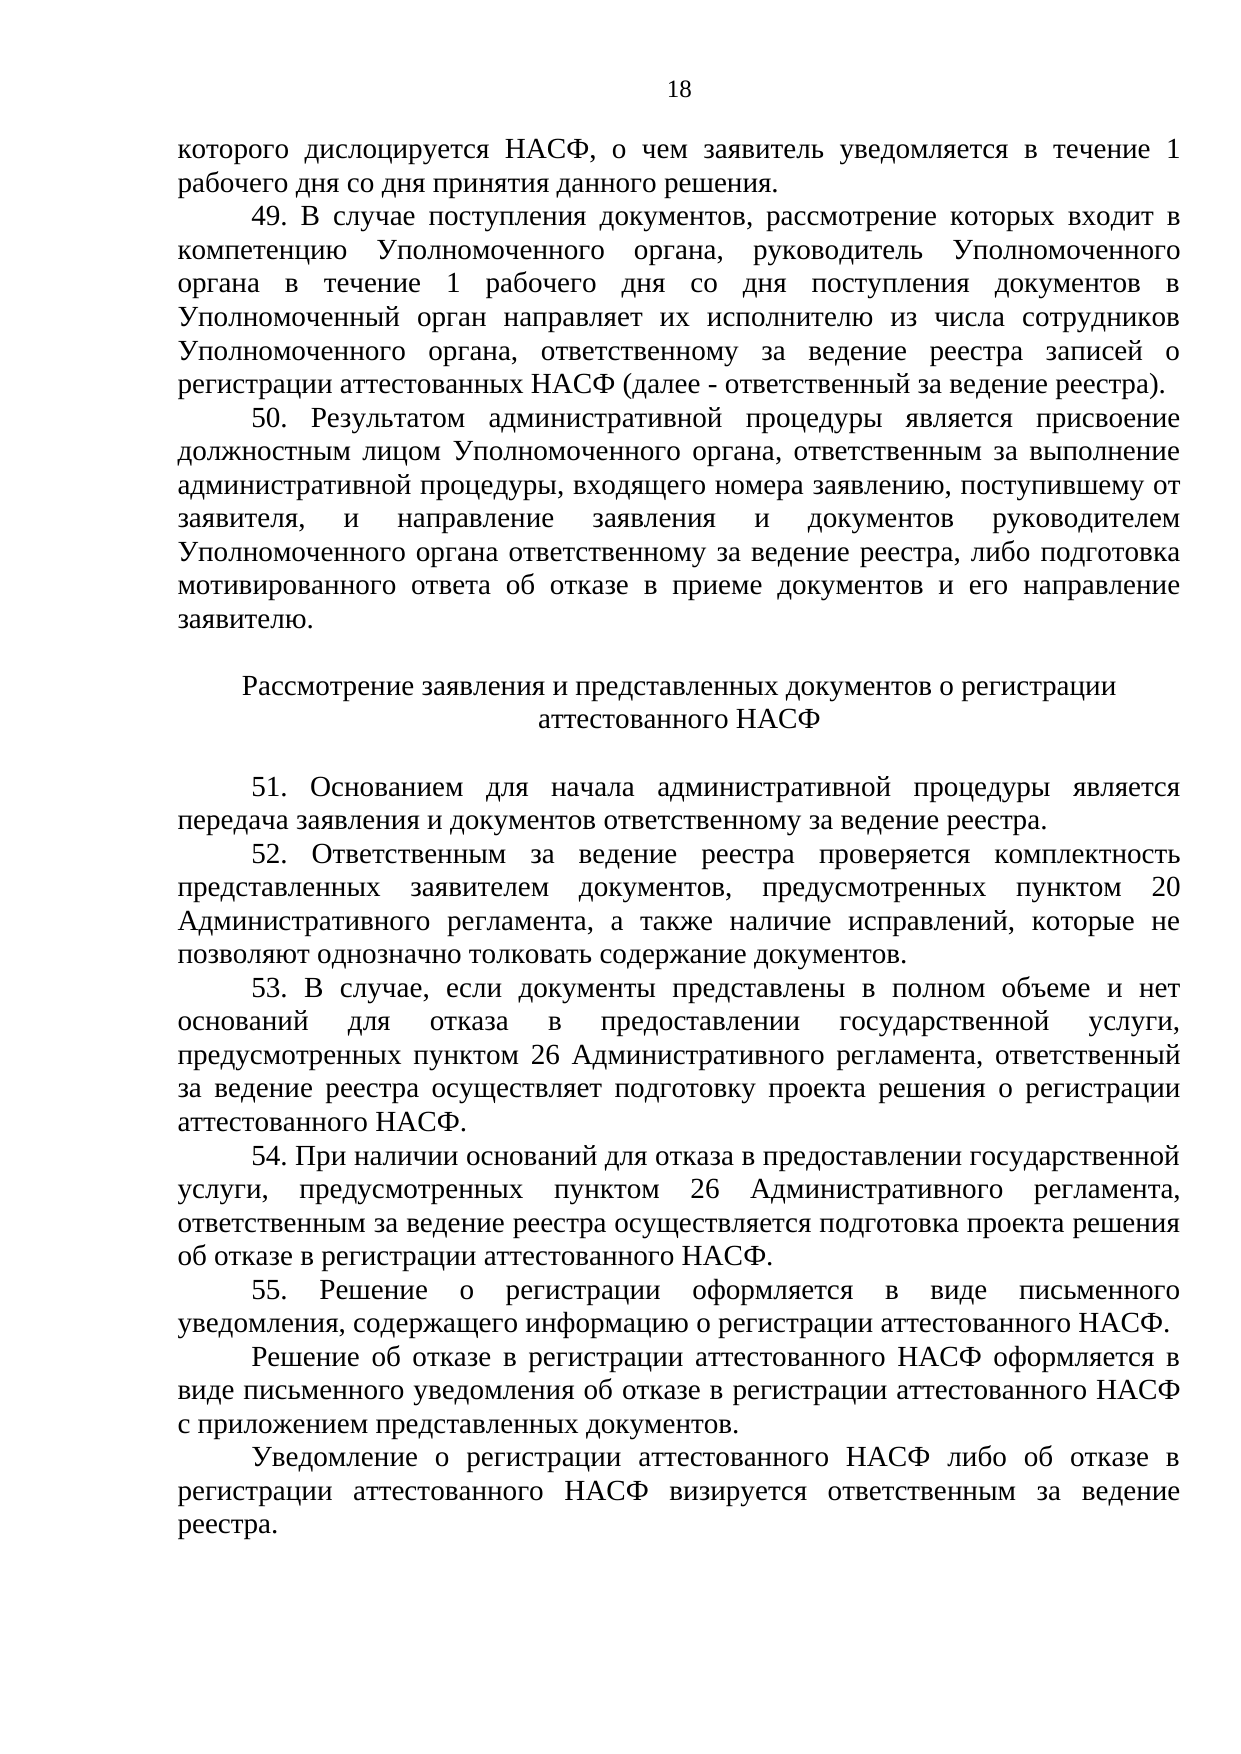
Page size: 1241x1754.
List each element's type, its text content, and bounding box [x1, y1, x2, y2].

text Решение об отказе в регистрации аттестованного НАСФ оформляется в виде письменного уведомления об отказе в регистрации аттестованного НАСФ с приложением представленных документов. [177, 1339, 1181, 1439]
text 53. В случае, если документы представлены в полном объеме и нет оснований для отказа в предоставлении государственной услуги, предусмотренных пунктом 26 Административного регламента, ответственный за ведение реестра осуществляет подготовку проекта решения о регистрации аттестованного НАСФ. [177, 970, 1181, 1138]
text 55. Решение о регистрации оформляется в виде письменного уведомления, содержащего информацию о регистрации аттестованного НАСФ. [177, 1272, 1181, 1339]
text 51. Основанием для начала административной процедуры является передача заявления и документов ответственному за ведение реестра. [177, 769, 1181, 836]
text 52. Ответственным за ведение реестра проверяется комплектность представленных заявителем документов, предусмотренных пунктом 20 Административного регламента, а также наличие исправлений, которые не позволяют однозначно толковать содержание документов. [177, 836, 1181, 970]
text Рассмотрение заявления и представленных документов о регистрации аттестованного НАСФ [177, 668, 1181, 735]
text 50. Результатом административной процедуры является присвоение должностным лицом Уполномоченного органа, ответственным за выполнение административной процедуры, входящего номера заявлению, поступившему от заявителя, и направление заявления и документов руководителем Уполномоченного органа ответственному за ведение реестра, либо подготовка мотивированного ответа об отказе в приеме документов и его направление заявителю. [177, 400, 1181, 634]
text 54. При наличии оснований для отказа в предоставлении государственной услуги, предусмотренных пунктом 26 Административного регламента, ответственным за ведение реестра осуществляется подготовка проекта решения об отказе в регистрации аттестованного НАСФ. [177, 1138, 1181, 1272]
text 49. В случае поступления документов, рассмотрение которых входит в компетенцию Уполномоченного органа, руководитель Уполномоченного органа в течение 1 рабочего дня со дня поступления документов в Уполномоченный орган направляет их исполнителю из числа сотрудников Уполномоченного органа, ответственному за ведение реестра записей о регистрации аттестованных НАСФ (далее - ответственный за ведение реестра). [177, 198, 1181, 400]
text Уведомление о регистрации аттестованного НАСФ либо об отказе в регистрации аттестованного НАСФ визируется ответственным за ведение реестра. [177, 1439, 1181, 1540]
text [177, 131, 1181, 198]
